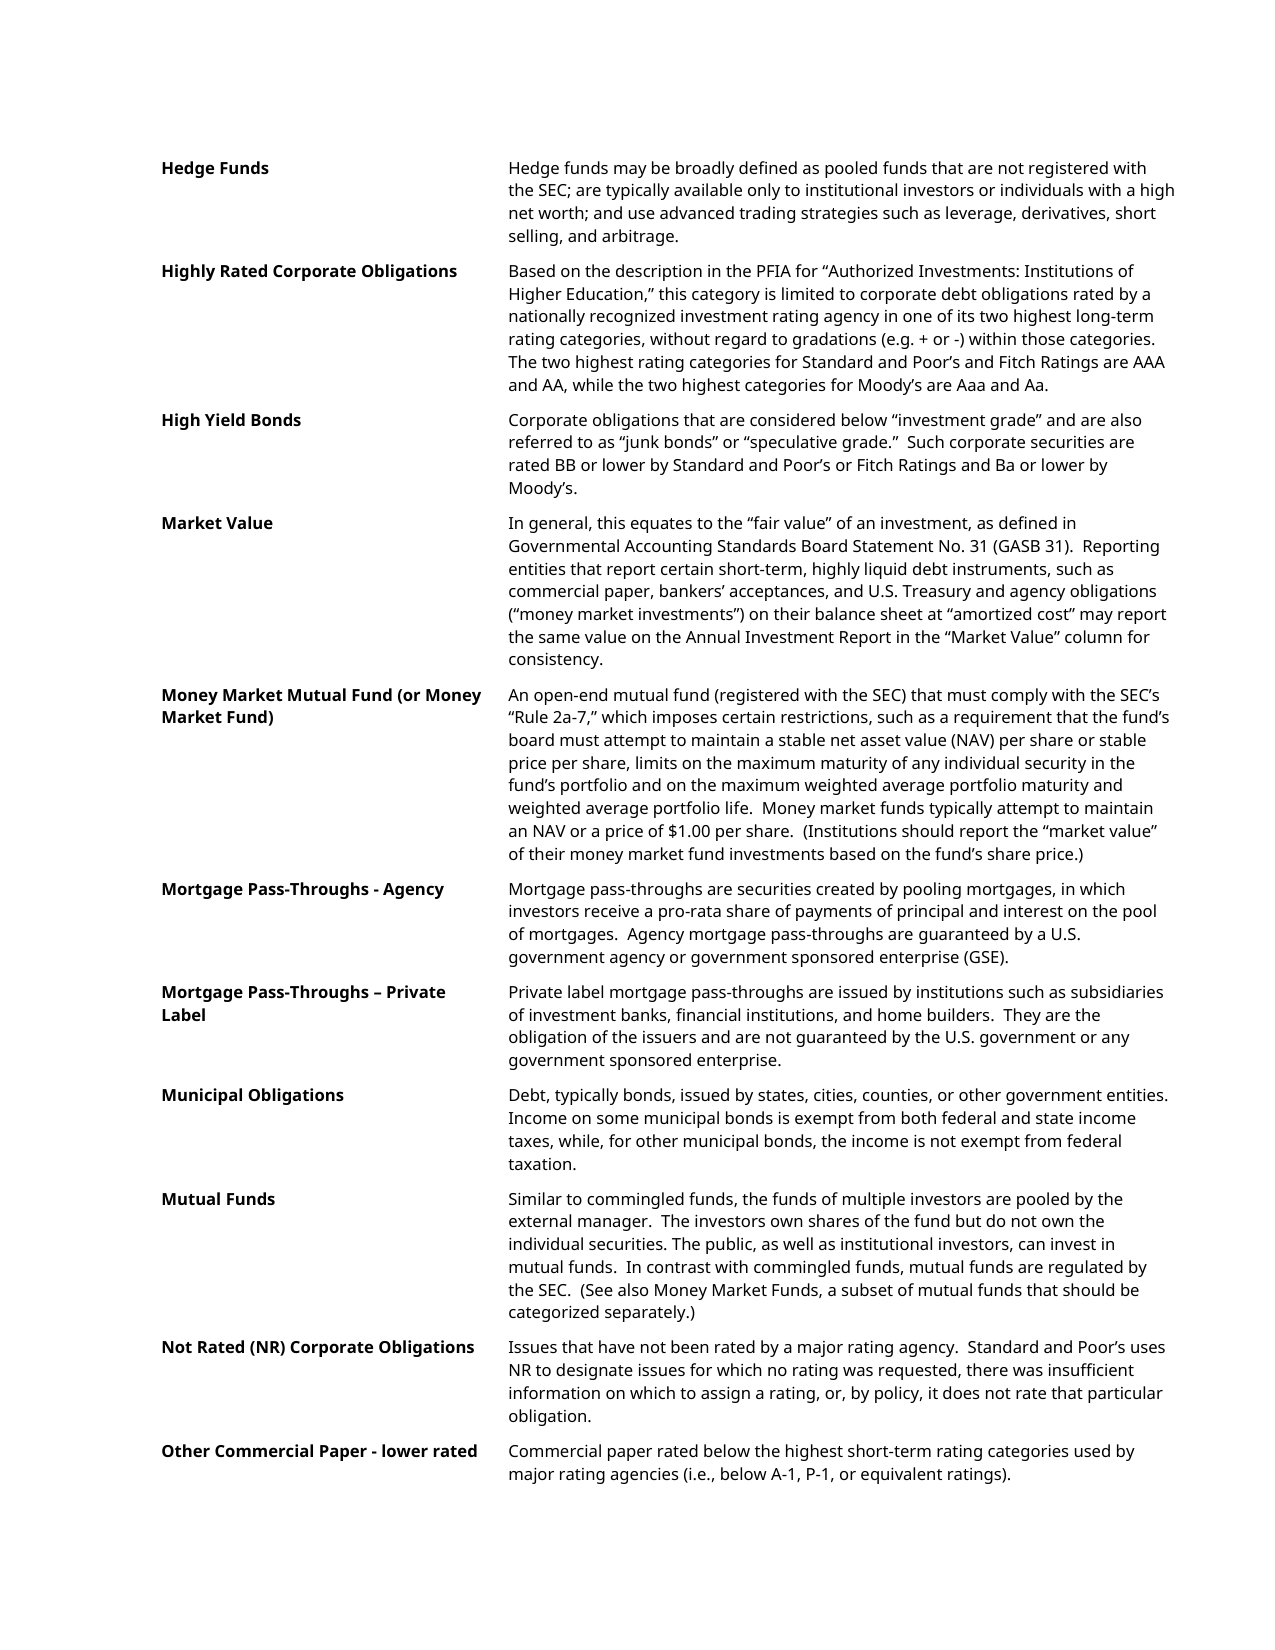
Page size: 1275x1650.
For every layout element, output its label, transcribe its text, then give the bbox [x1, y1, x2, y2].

table_cell Private label mortgage pass-throughs are issued by institutions such as subsidiaries of investment banks, financial institutions, and home builders. They are the obligation of the issuers and are not guaranteed by the U.S. government or any government sponsored enterprise. [497, 974, 1187, 1078]
table_cell Similar to commingled funds, the funds of multiple investors are pooled by the external manager. The investors own shares of the fund but do not own the individual securities. The public, as well as institutional investors, can invest in mutual funds. In contrast with commingled funds, mutual funds are regulated by the SEC. (See also Money Market Funds, a subset of mutual funds that should be categorized separately.) [497, 1181, 1187, 1330]
table_cell Corporate obligations that are considered below “investment grade” and are also referred to as “junk bonds” or “speculative grade.” Such corporate securities are rated BB or lower by Standard and Poor’s or Fitch Ratings and Ba or lower by Moody’s. [497, 402, 1187, 505]
table_cell Market Value [150, 505, 497, 677]
table_cell Hedge funds may be broadly defined as pooled funds that are not registered with the SEC; are typically available only to institutional investors or individuals with a high net worth; and use advanced trading strategies such as leverage, derivatives, short selling, and arbitrage. [497, 150, 1187, 253]
table_cell Mortgage pass-throughs are securities created by pooling mortgages, in which investors receive a pro-rata share of payments of principal and interest on the pool of mortgages. Agency mortgage pass-throughs are guaranteed by a U.S. government agency or government sponsored enterprise (GSE). [497, 871, 1187, 974]
table_cell Other Commercial Paper - lower rated [150, 1433, 497, 1491]
table_cell Debt, typically bonds, issued by states, cities, counties, or other government entities. Income on some municipal bonds is exempt from both federal and state income taxes, while, for other municipal bonds, the income is not exempt from federal taxation. [497, 1078, 1187, 1181]
table_cell High Yield Bonds [150, 402, 497, 505]
table_cell Mortgage Pass-Throughs - Agency [150, 871, 497, 974]
table_cell An open-end mutual fund (registered with the SEC) that must comply with the SEC’s “Rule 2a-7,” which imposes certain restrictions, such as a requirement that the fund’s board must attempt to maintain a stable net asset value (NAV) per share or stable price per share, limits on the maximum maturity of any individual security in the fund’s portfolio and on the maximum weighted average portfolio maturity and weighted average portfolio life. Money market funds typically attempt to maintain an NAV or a price of $1.00 per share. (Institutions should report the “market value” of their money market fund investments based on the fund’s share price.) [497, 677, 1187, 871]
table_cell Commercial paper rated below the highest short-term rating categories used by major rating agencies (i.e., below A-1, P-1, or equivalent ratings). [497, 1433, 1187, 1491]
table_cell Municipal Obligations [150, 1078, 497, 1181]
table_cell Issues that have not been rated by a major rating agency. Standard and Poor’s uses NR to designate issues for which no rating was requested, there was insufficient information on which to assign a rating, or, by policy, it does not rate that particular obligation. [497, 1330, 1187, 1433]
table_cell Mutual Funds [150, 1181, 497, 1330]
table_cell Money Market Mutual Fund (or Money Market Fund) [150, 677, 497, 871]
table_cell Highly Rated Corporate Obligations [150, 253, 497, 402]
table_cell Based on the description in the PFIA for “Authorized Investments: Institutions of Higher Education,” this category is limited to corporate debt obligations rated by a nationally recognized investment rating agency in one of its two highest long-term rating categories, without regard to gradations (e.g. + or -) within those categories. The two highest rating categories for Standard and Poor’s and Fitch Ratings are AAA and AA, while the two highest categories for Moody’s are Aaa and Aa. [497, 253, 1187, 402]
table_cell In general, this equates to the “fair value” of an investment, as defined in Governmental Accounting Standards Board Statement No. 31 (GASB 31). Reporting entities that report certain short-term, highly liquid debt instruments, such as commercial paper, bankers’ acceptances, and U.S. Treasury and agency obligations (“money market investments”) on their balance sheet at “amortized cost” may report the same value on the Annual Investment Report in the “Market Value” column for consistency. [497, 505, 1187, 677]
table_cell Hedge Funds [150, 150, 497, 253]
table_cell Mortgage Pass-Throughs – Private Label [150, 974, 497, 1078]
table_cell Not Rated (NR) Corporate Obligations [150, 1330, 497, 1433]
